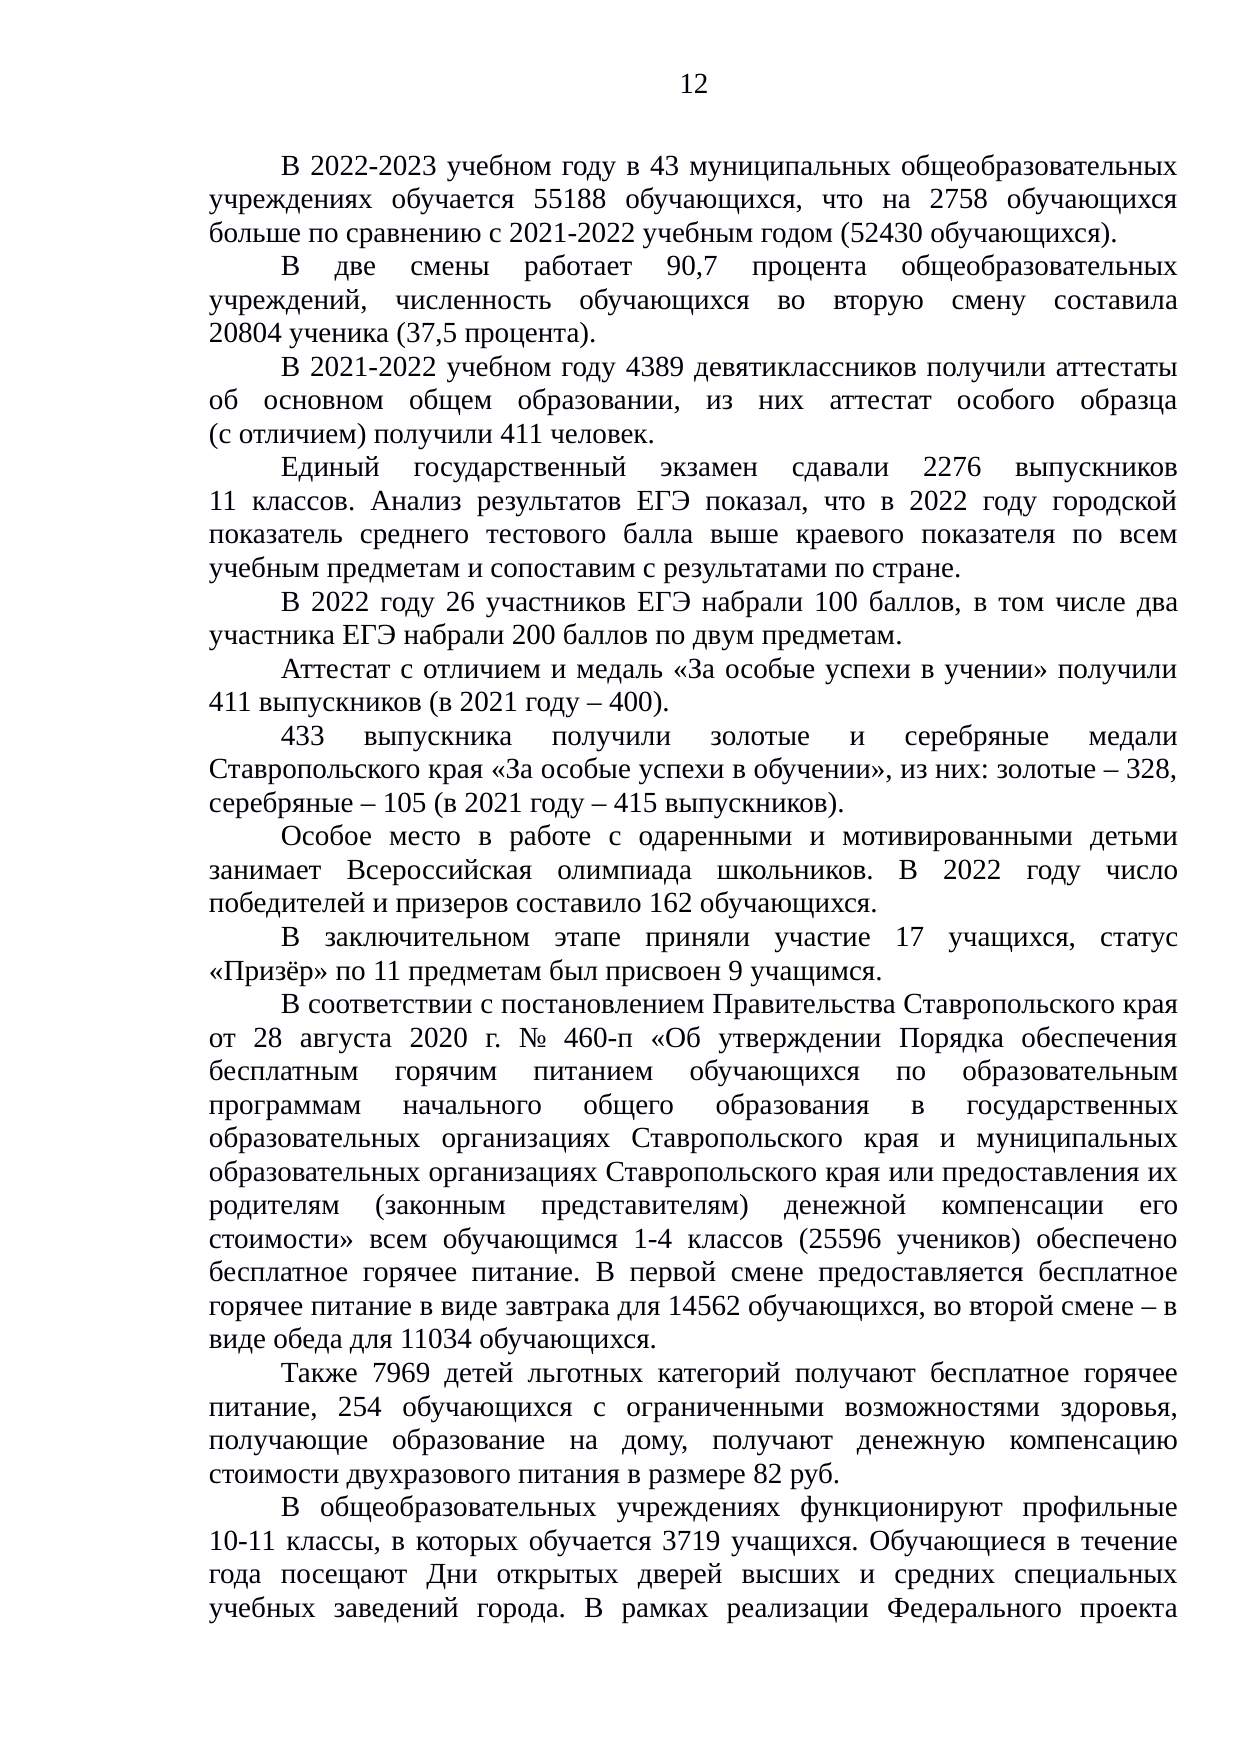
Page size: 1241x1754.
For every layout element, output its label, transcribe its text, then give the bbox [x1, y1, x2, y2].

text Также 7969 детей льготных категорий получают бесплатное горячее питание, 254 обучающихся с ограниченными возможностями здоровья, получающие образование на дому, получают денежную компенсацию стоимости двухразового питания в размере 82 руб. [209, 1355, 1179, 1489]
text В заключительном этапе приняли участие 17 учащихся, статус «Призёр» по 11 предметам был присвоен 9 учащимся. [209, 919, 1179, 986]
text 433 выпускника получили золотые и серебряные медали Ставропольского края «За особые успехи в обучении», из них: золотые – 328, серебряные – 105 (в 2021 году – 415 выпускников). [209, 718, 1179, 818]
text Особое место в работе с одаренными и мотивированными детьми занимает Всероссийская олимпиада школьников. В 2022 году число победителей и призеров составило 162 обучающихся. [209, 818, 1179, 919]
text В 2022-2023 учебном году в 43 муниципальных общеобразовательных учреждениях обучается 55188 обучающихся, что на 2758 обучающихся больше по сравнению с 2021-2022 учебным годом (52430 обучающихся). [209, 148, 1179, 248]
text Единый государственный экзамен сдавали 2276 выпускников 11 классов. Анализ результатов ЕГЭ показал, что в 2022 году городской показатель среднего тестового балла выше краевого показателя по всем учебным предметам и сопоставим с результатами по стране. [209, 449, 1179, 584]
text В соответствии с постановлением Правительства Ставропольского края от 28 августа 2020 г. № 460-п «Об утверждении Порядка обеспечения бесплатным горячим питанием обучающихся по образовательным программам начального общего образования в государственных образовательных организациях Ставропольского края и муниципальных образовательных организациях Ставропольского края или предоставления их родителям (законным представителям) денежной компенсации его стоимости» всем обучающимся 1-4 классов (25596 учеников) обеспечено бесплатное горячее питание. В первой смене предоставляется бесплатное горячее питание в виде завтрака для 14562 обучающихся, во второй смене – в виде обеда для 11034 обучающихся. [209, 986, 1179, 1355]
text В две смены работает 90,7 процента общеобразовательных учреждений, численность обучающихся во вторую смену составила 20804 ученика (37,5 процента). [209, 248, 1179, 349]
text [209, 1489, 1179, 1623]
text В 2022 году 26 участников ЕГЭ набрали 100 баллов, в том числе два участника ЕГЭ набрали 200 баллов по двум предметам. [209, 584, 1179, 651]
text Аттестат с отличием и медаль «За особые успехи в учении» получили 411 выпускников (в 2021 году – 400). [209, 651, 1179, 718]
text В 2021-2022 учебном году 4389 девятиклассников получили аттестаты об основном общем образовании, из них аттестат особого образца (с отличием) получили 411 человек. [209, 349, 1179, 449]
